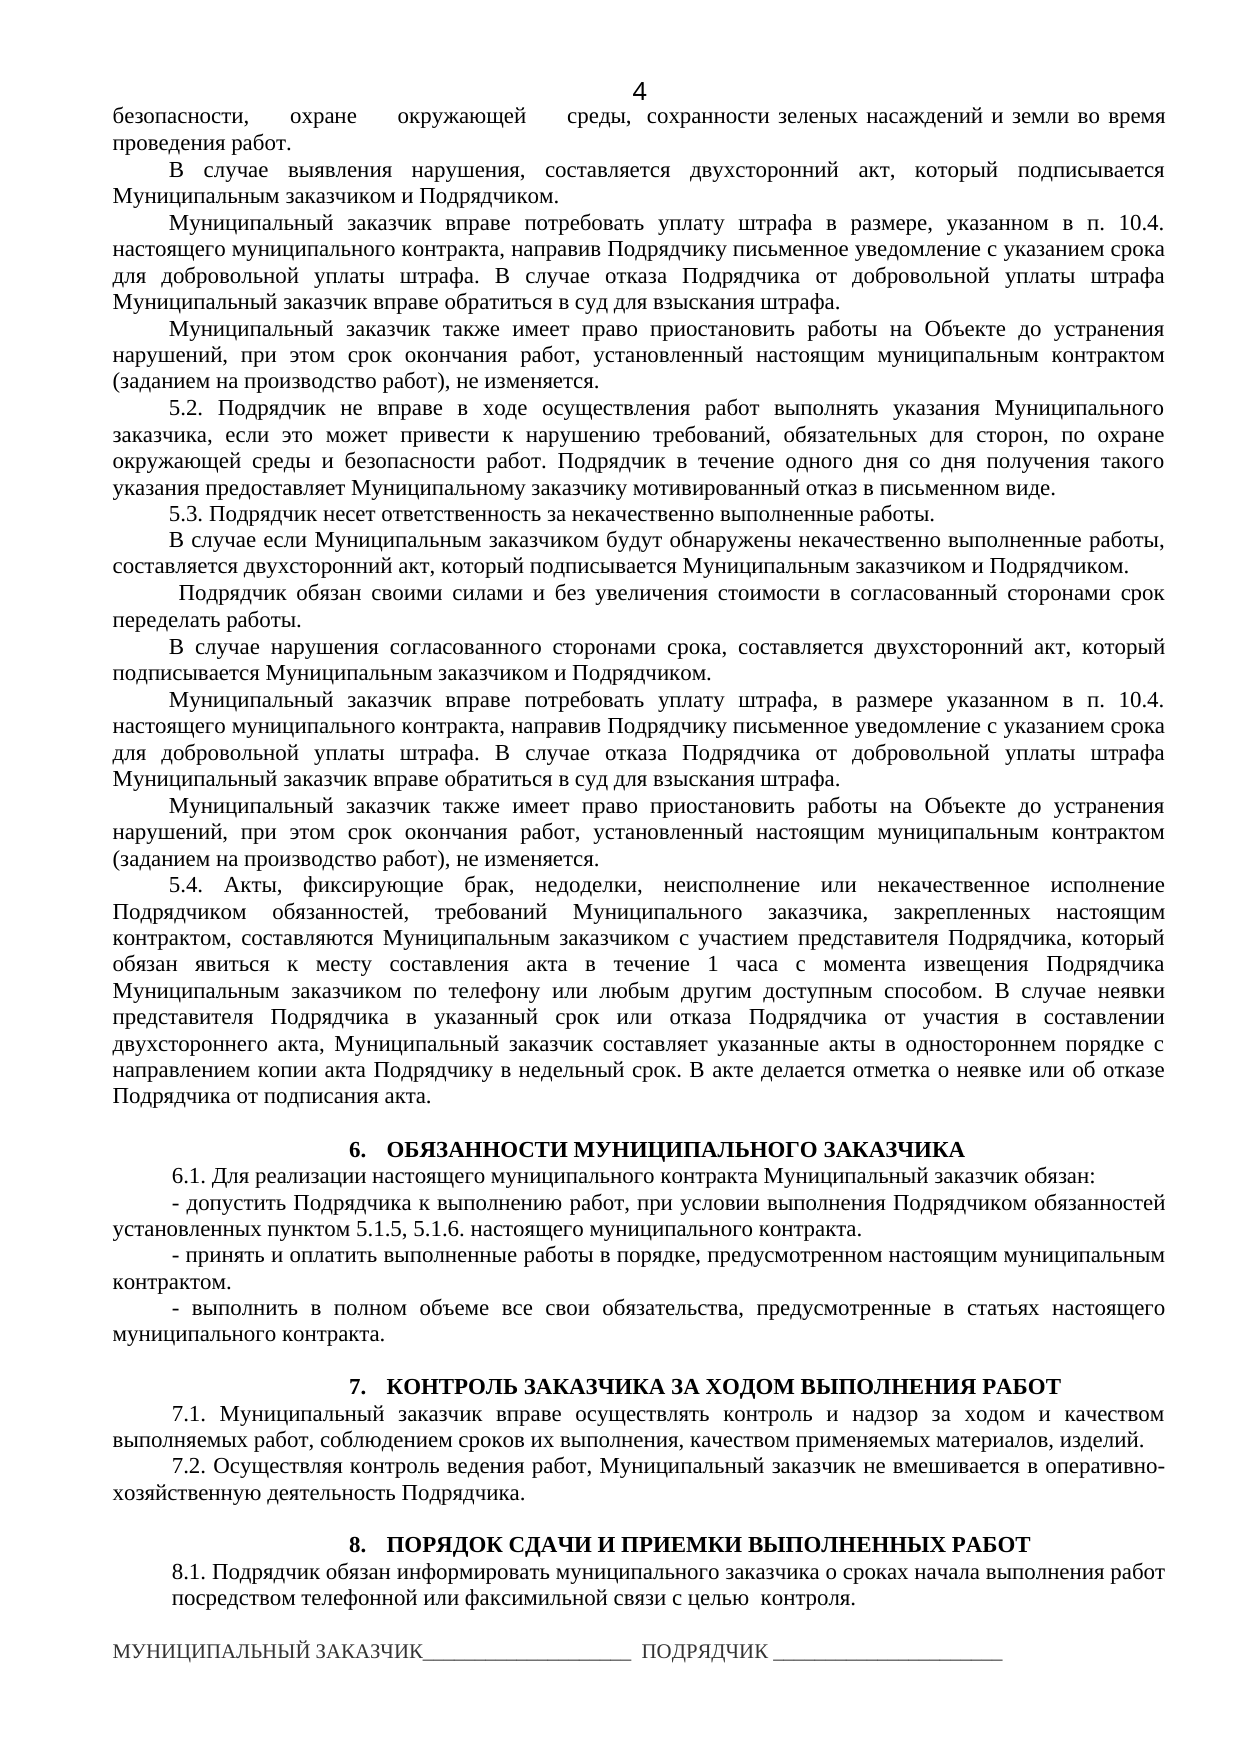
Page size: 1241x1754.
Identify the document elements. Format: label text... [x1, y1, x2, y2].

text Муниципальный заказчик вправе потребовать уплату штрафа в размере, указанном в п. 10.4. настоящего муниципального контракта, направив Подрядчику письменное уведомление с указанием срока для добровольной уплаты штрафа. В случае отказа Подрядчика от добровольной уплаты штрафа Муниципальный заказчик вправе обратиться в суд для взыскания штрафа. [112, 209, 1167, 314]
text В случае нарушения согласованного сторонами срока, составляется двухсторонний акт, который подписывается Муниципальным заказчиком и Подрядчиком. [112, 633, 1167, 685]
text - выполнить в полном объеме все свои обязательства, предусмотренные в статьях настоящего муниципального контракта. [112, 1294, 1167, 1347]
text Муниципальный заказчик вправе потребовать уплату штрафа, в размере указанном в п. 10.4. настоящего муниципального контракта, направив Подрядчику письменное уведомление с указанием срока для добровольной уплаты штрафа. В случае отказа Подрядчика от добровольной уплаты штрафа Муниципальный заказчик вправе обратиться в суд для взыскания штрафа. [112, 686, 1167, 791]
text 5.2. Подрядчик не вправе в ходе осуществления работ выполнять указания Муниципального заказчика, если это может привести к нарушению требований, обязательных для сторон, по охране окружающей среды и безопасности работ. Подрядчик в течение одного дня со дня получения такого указания предоставляет Муниципальному заказчику мотивированный отказ в письменном виде. [112, 394, 1167, 500]
text 8.1. Подрядчик обязан информировать муниципального заказчика о сроках начала выполнения работ посредством телефонной или факсимильной связи с целью контроля. [172, 1558, 1167, 1610]
text 7.2. Осуществляя контроль ведения работ, Муниципальный заказчик не вмешивается в оперативно-хозяйственную деятельность Подрядчика. [112, 1452, 1167, 1505]
list ПОРЯДОК СДАЧИ И ПРИЕМКИ ВЫПОЛНЕННЫХ РАБОТ [349, 1531, 1167, 1558]
list КОНТРОЛЬ ЗАКАЗЧИКА ЗА ХОДОМ ВЫПОЛНЕНИЯ РАБОТ [349, 1373, 1167, 1399]
text 5.4. Акты, фиксирующие брак, недоделки, неисполнение или некачественное исполнение Подрядчиком обязанностей, требований Муниципального заказчика, закрепленных настоящим контрактом, составляются Муниципальным заказчиком с участием представителя Подрядчика, который обязан явиться к месту составления акта в течение 1 часа с момента извещения Подрядчика Муниципальным заказчиком по телефону или любым другим доступным способом. В случае неявки представителя Подрядчика в указанный срок или отказа Подрядчика от участия в составлении двухстороннего акта, Муниципальный заказчик составляет указанные акты в одностороннем порядке с направлением копии акта Подрядчику в недельный срок. В акте делается отметка о неявке или об отказе Подрядчика от подписания акта. [112, 871, 1167, 1109]
text 6.1. Для реализации настоящего муниципального контракта Муниципальный заказчик обязан: [112, 1162, 1167, 1189]
text 5.3. Подрядчик несет ответственность за некачественно выполненные работы. [112, 500, 1167, 526]
text - принять и оплатить выполненные работы в порядке, предусмотренном настоящим муниципальным контрактом. [112, 1241, 1167, 1294]
text - допустить Подрядчика к выполнению работ, при условии выполнения Подрядчиком обязанностей установленных пунктом 5.1.5, 5.1.6. настоящего муниципального контракта. [112, 1189, 1167, 1241]
list ОБЯЗАННОСТИ МУНИЦИПАЛЬНОГО ЗАКАЗЧИКА [349, 1136, 1167, 1162]
text В случае выявления нарушения, составляется двухсторонний акт, который подписывается Муниципальным заказчиком и Подрядчиком. [112, 156, 1167, 208]
text Муниципальный заказчик также имеет право приостановить работы на Объекте до устранения нарушений, при этом срок окончания работ, установленный настоящим муниципальным контрактом (заданием на производство работ), не изменяется. [112, 792, 1167, 871]
text Муниципальный заказчик также имеет право приостановить работы на Объекте до устранения нарушений, при этом срок окончания работ, установленный настоящим муниципальным контрактом (заданием на производство работ), не изменяется. [112, 315, 1167, 394]
text 7.1. Муниципальный заказчик вправе осуществлять контроль и надзор за ходом и качеством выполняемых работ, соблюдением сроков их выполнения, качеством применяемых материалов, изделий. [112, 1399, 1167, 1452]
text Подрядчик обязан своими силами и без увеличения стоимости в согласованный сторонами срок переделать работы. [112, 579, 1167, 632]
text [112, 102, 1167, 155]
text В случае если Муниципальным заказчиком будут обнаружены некачественно выполненные работы, составляется двухсторонний акт, который подписывается Муниципальным заказчиком и Подрядчиком. [112, 526, 1167, 579]
